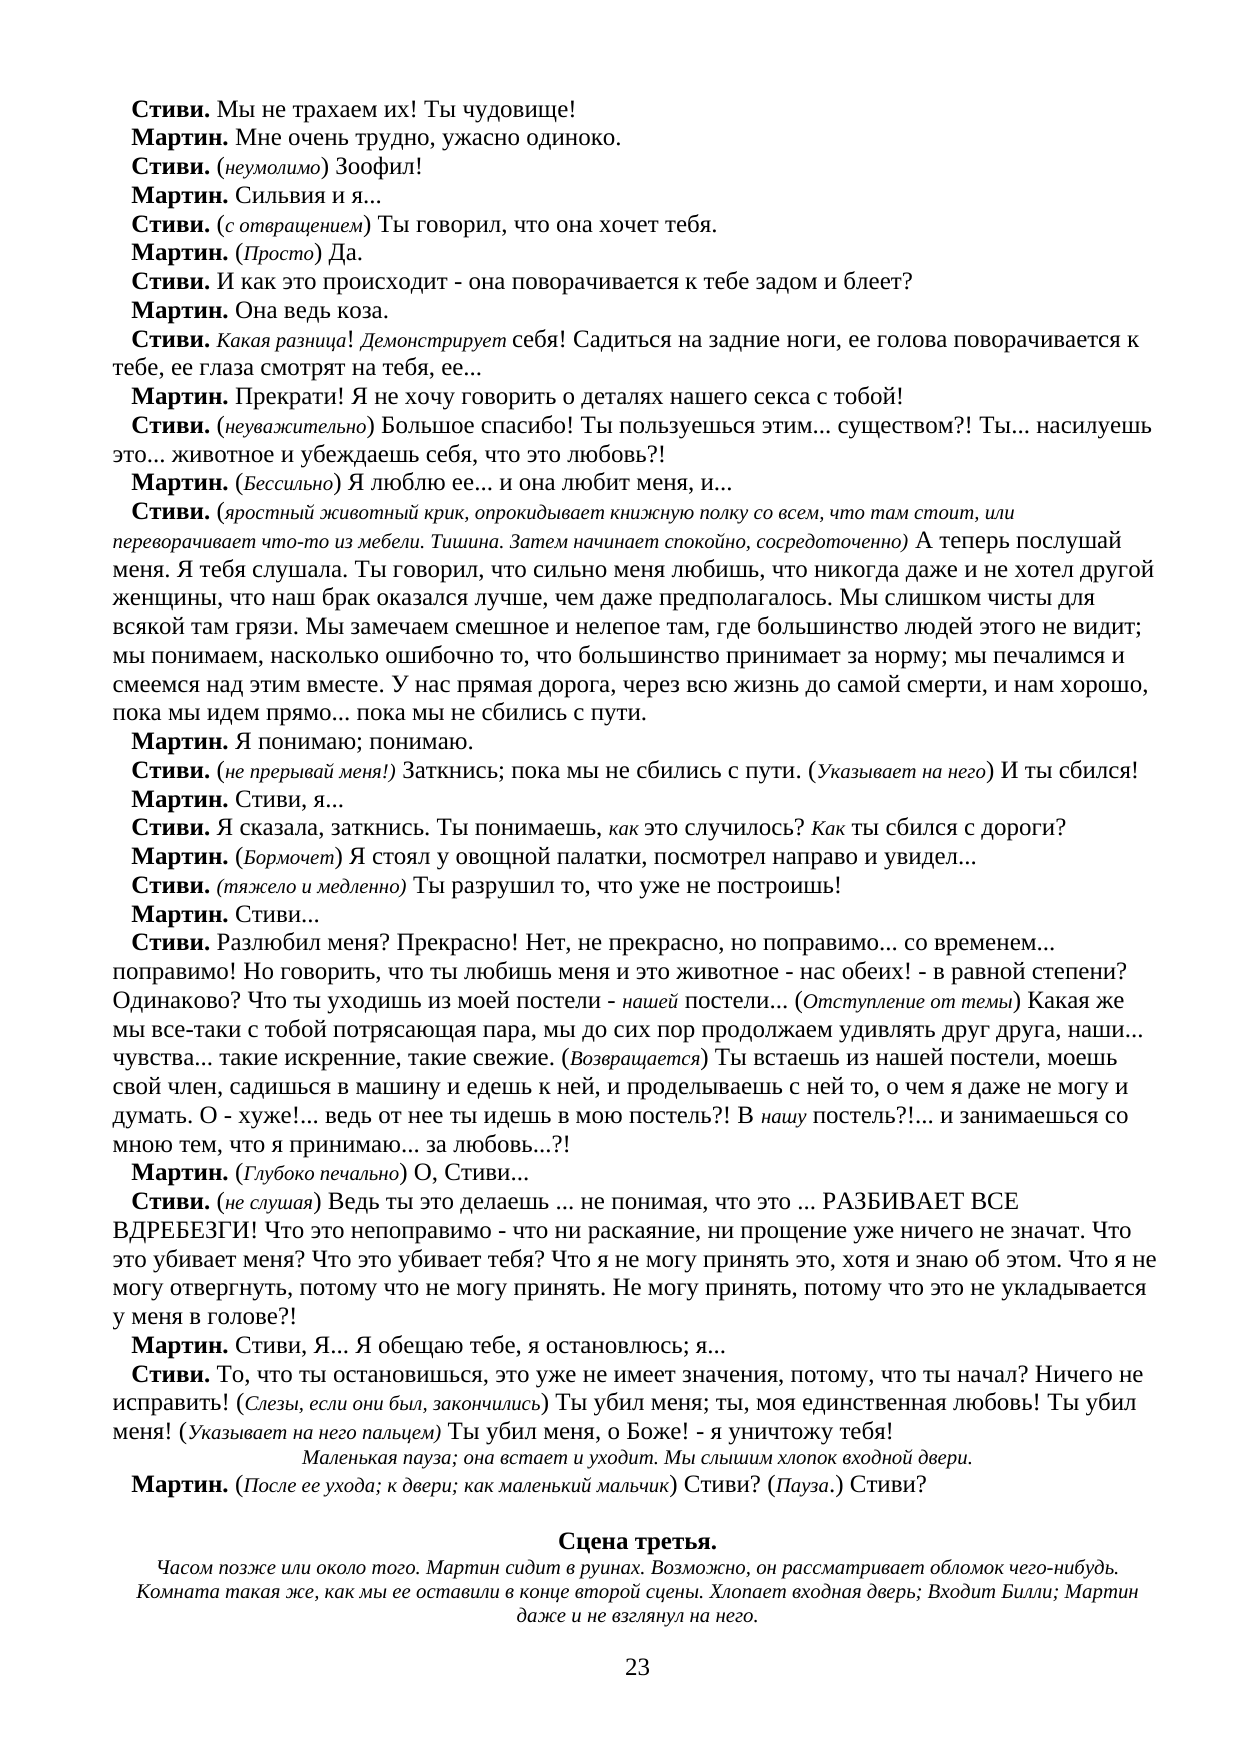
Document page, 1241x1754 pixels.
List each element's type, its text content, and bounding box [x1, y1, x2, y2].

text Мартин. (После ее ухода; к двери; как маленький мальчик) Стиви? (Пауза.) Стиви? [112, 1469, 1162, 1498]
text Стиви. (с отвращением) Ты говорил, что она хочет тебя. [112, 209, 1162, 237]
text Стиви. То, что ты остановишься, это уже не имеет значения, потому, что ты начал? Ничего не исправить! (Слезы, если они был, закончились) Ты убил меня; ты, моя единственная любовь! Ты убил меня! (Указывает на него пальцем) Ты убил меня, о Боже! - я уничтожу тебя! [112, 1359, 1162, 1445]
text Мартин. Сильвия и я... [112, 180, 1162, 209]
text Мартин. Стиви, Я... Я обещаю тебе, я остановлюсь; я... [112, 1330, 1162, 1359]
text Стиви. (тяжело и медленно) Ты разрушил то, что уже не построишь! [112, 870, 1162, 899]
text Мартин. Мне очень трудно, ужасно одиноко. [112, 122, 1162, 151]
text Мартин. (Просто) Да. [112, 237, 1162, 266]
text Мартин. (Бормочет) Я стоял у овощной палатки, посмотрел направо и увидел... [112, 841, 1162, 870]
text Стиви. (неуважительно) Большое спасибо! Ты пользуешься этим... существом?! Ты... насилуешь это... животное и убеждаешь себя, что это любовь?! [112, 410, 1162, 467]
text Мартин. Стиви, я... [112, 784, 1162, 812]
text Стиви. Какая разница! Демонстрирует себя! Садиться на задние ноги, ее голова поворачивается к тебе, ее глаза смотрят на тебя, ее... [112, 324, 1162, 381]
text Стиви. (не слушая) Ведь ты это делаешь ... не понимая, что это ... РАЗБИВАЕТ ВСЕ ВДРЕБЕЗГИ! Что это непоправимо - что ни раскаяние, ни прощение уже ничего не значат. Что это убивает меня? Что это убивает тебя? Что я не могу принять это, хотя и знаю об этом. Что я не могу отвергнуть, потому что не могу принять. Не могу принять, потому что это не укладывается у меня в голове?! [112, 1186, 1162, 1330]
text Мартин. (Бессильно) Я люблю ее... и она любит меня, и... [112, 467, 1162, 496]
text Мартин. Прекрати! Я не хочу говорить о деталях нашего секса с тобой! [112, 381, 1162, 410]
text Стиви. (неумолимо) Зоофил! [112, 151, 1162, 180]
text Часом позже или около того. Мартин сидит в руинах. Возможно, он рассматривает обломок чего-нибудь. Комната такая же, как мы ее оставили в конце второй сцены. Хлопает входная дверь; Входит Билли; Мартин даже и не взглянул на него. [112, 1555, 1162, 1627]
text Мартин. (Глубоко печально) О, Стиви... [112, 1157, 1162, 1186]
text Стиви. (не прерывай меня!) Заткнись; пока мы не сбились с пути. (Указывает на него) И ты сбился! [112, 755, 1162, 784]
text Стиви. Я сказала, заткнись. Ты понимаешь, как это случилось? Как ты сбился с дороги? [112, 812, 1162, 841]
text Стиви. И как это происходит - она поворачивается к тебе задом и блеет? [112, 266, 1162, 295]
text Мартин. Стиви... [112, 899, 1162, 927]
text Стиви. Мы не трахаем их! Ты чудовище! [112, 94, 1162, 122]
text Маленькая пауза; она встает и уходит. Мы слышим хлопок входной двери. [112, 1445, 1162, 1469]
text Мартин. Я понимаю; понимаю. [112, 726, 1162, 755]
text Стиви. (яростный животный крик, опрокидывает книжную полку со всем, что там стоит, или переворачивает что-то из мебели. Тишина. Затем начинает спокойно, сосредоточенно) А теперь послушай меня. Я тебя слушала. Ты говорил, что сильно меня любишь, что никогда даже и не хотел другой женщины, что наш брак оказался лучше, чем даже предполагалось. Мы слишком чисты для всякой там грязи. Мы замечаем смешное и нелепое там, где большинство людей этого не видит; мы понимаем, насколько ошибочно то, что большинство принимает за норму; мы печалимся и смеемся над этим вместе. У нас прямая дорога, через всю жизнь до самой смерти, и нам хорошо, пока мы идем прямо... пока мы не сбились с пути. [112, 496, 1162, 726]
text Мартин. Она ведь коза. [112, 295, 1162, 324]
text Сцена третья. [112, 1526, 1162, 1555]
text Стиви. Разлюбил меня? Прекрасно! Нет, не прекрасно, но поправимо... со временем... поправимо! Но говорить, что ты любишь меня и это животное - нас обеих! - в равной степени? Одинаково? Что ты уходишь из моей постели - нашей постели... (Отступление от темы) Какая же мы все-таки с тобой потрясающая пара, мы до сих пор продолжаем удивлять друг друга, наши... чувства... такие искренние, такие свежие. (Возвращается) Ты встаешь из нашей постели, моешь свой член, садишься в машину и едешь к ней, и проделываешь с ней то, о чем я даже не могу и думать. О - хуже!... ведь от нее ты идешь в мою постель?! В нашу постель?!... и занимаешься со мною тем, что я принимаю... за любовь...?! [112, 927, 1162, 1157]
